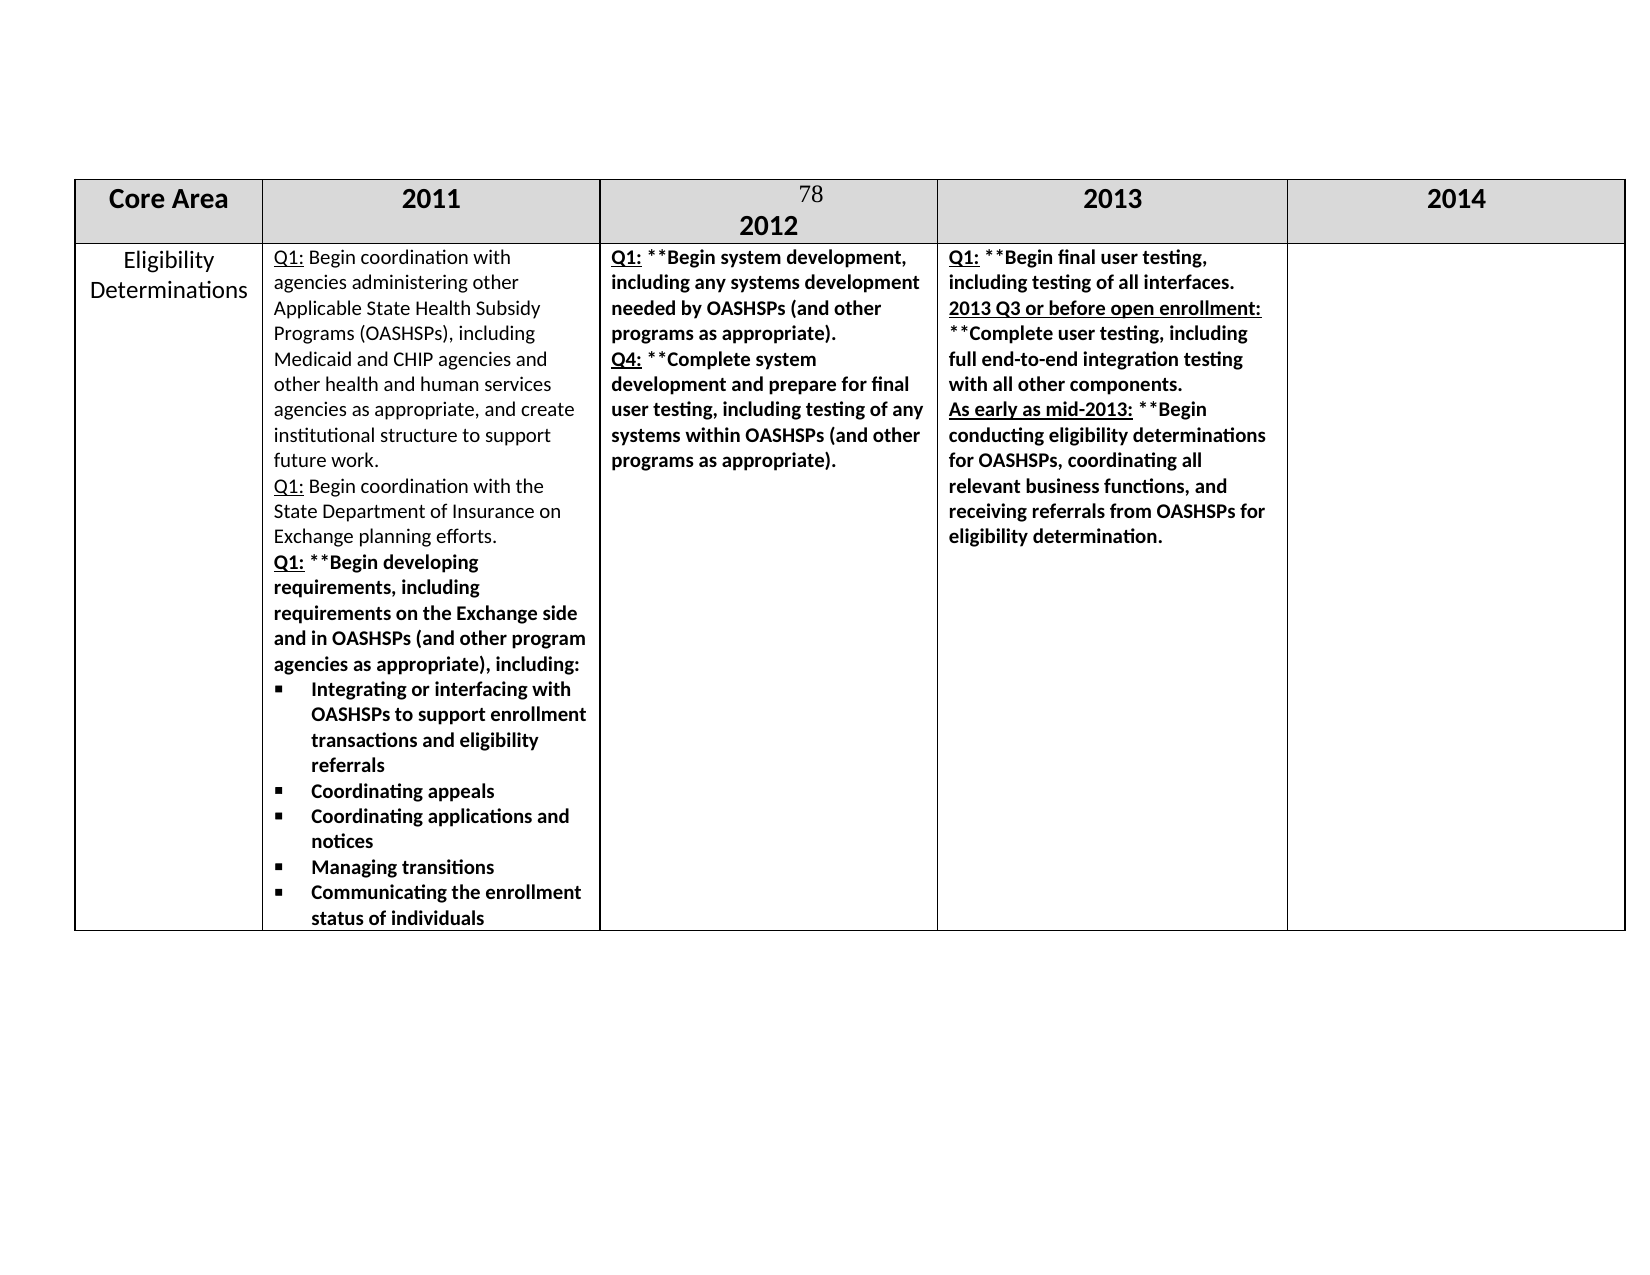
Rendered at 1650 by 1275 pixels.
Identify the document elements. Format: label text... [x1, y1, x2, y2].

table_header 2013 [938, 180, 1287, 243]
table_header 2011 [263, 180, 599, 243]
table_cell Eligibility Determinations [76, 244, 262, 930]
table_cell Q1: Begin coordination with agencies administering other Applicable State Health Subsidy Programs (OASHSPs), including Medicaid and CHIP agencies and other health and human services agencies as appropriate, and create institutional structure to support future work. Q1: Begin coordination with the State Department of Insurance on Exchange planning efforts. Q1: **Begin developing requirements, including requirements on the Exchange side and in OASHSPs (and other program agencies as appropriate), including: Integrating or interfacing with OASHSPs to support enrollment transactions and eligibility referrals Coordinating appeals Coordinating applications and notices Managing transitions Communicating the enrollment status of individuals [263, 244, 599, 930]
table_header 2014 [1288, 180, 1624, 243]
table_header 2012 [601, 180, 937, 243]
table_cell Q1: **Begin final user testing, including testing of all interfaces. 2013 Q3 or before open enrollment: **Complete user testing, including full end-to-end integration testing with all other components. As early as mid-2013: **Begin conducting eligibility determinations for OASHSPs, coordinating all relevant business functions, and receiving referrals from OASHSPs for eligibility determination. [938, 244, 1287, 930]
table_cell [1288, 244, 1624, 930]
table_cell Q1: **Begin system development, including any systems development needed by OASHSPs (and other programs as appropriate). Q4: **Complete system development and prepare for final user testing, including testing of any systems within OASHSPs (and other programs as appropriate). [601, 244, 937, 930]
table_header Core Area [76, 180, 262, 243]
